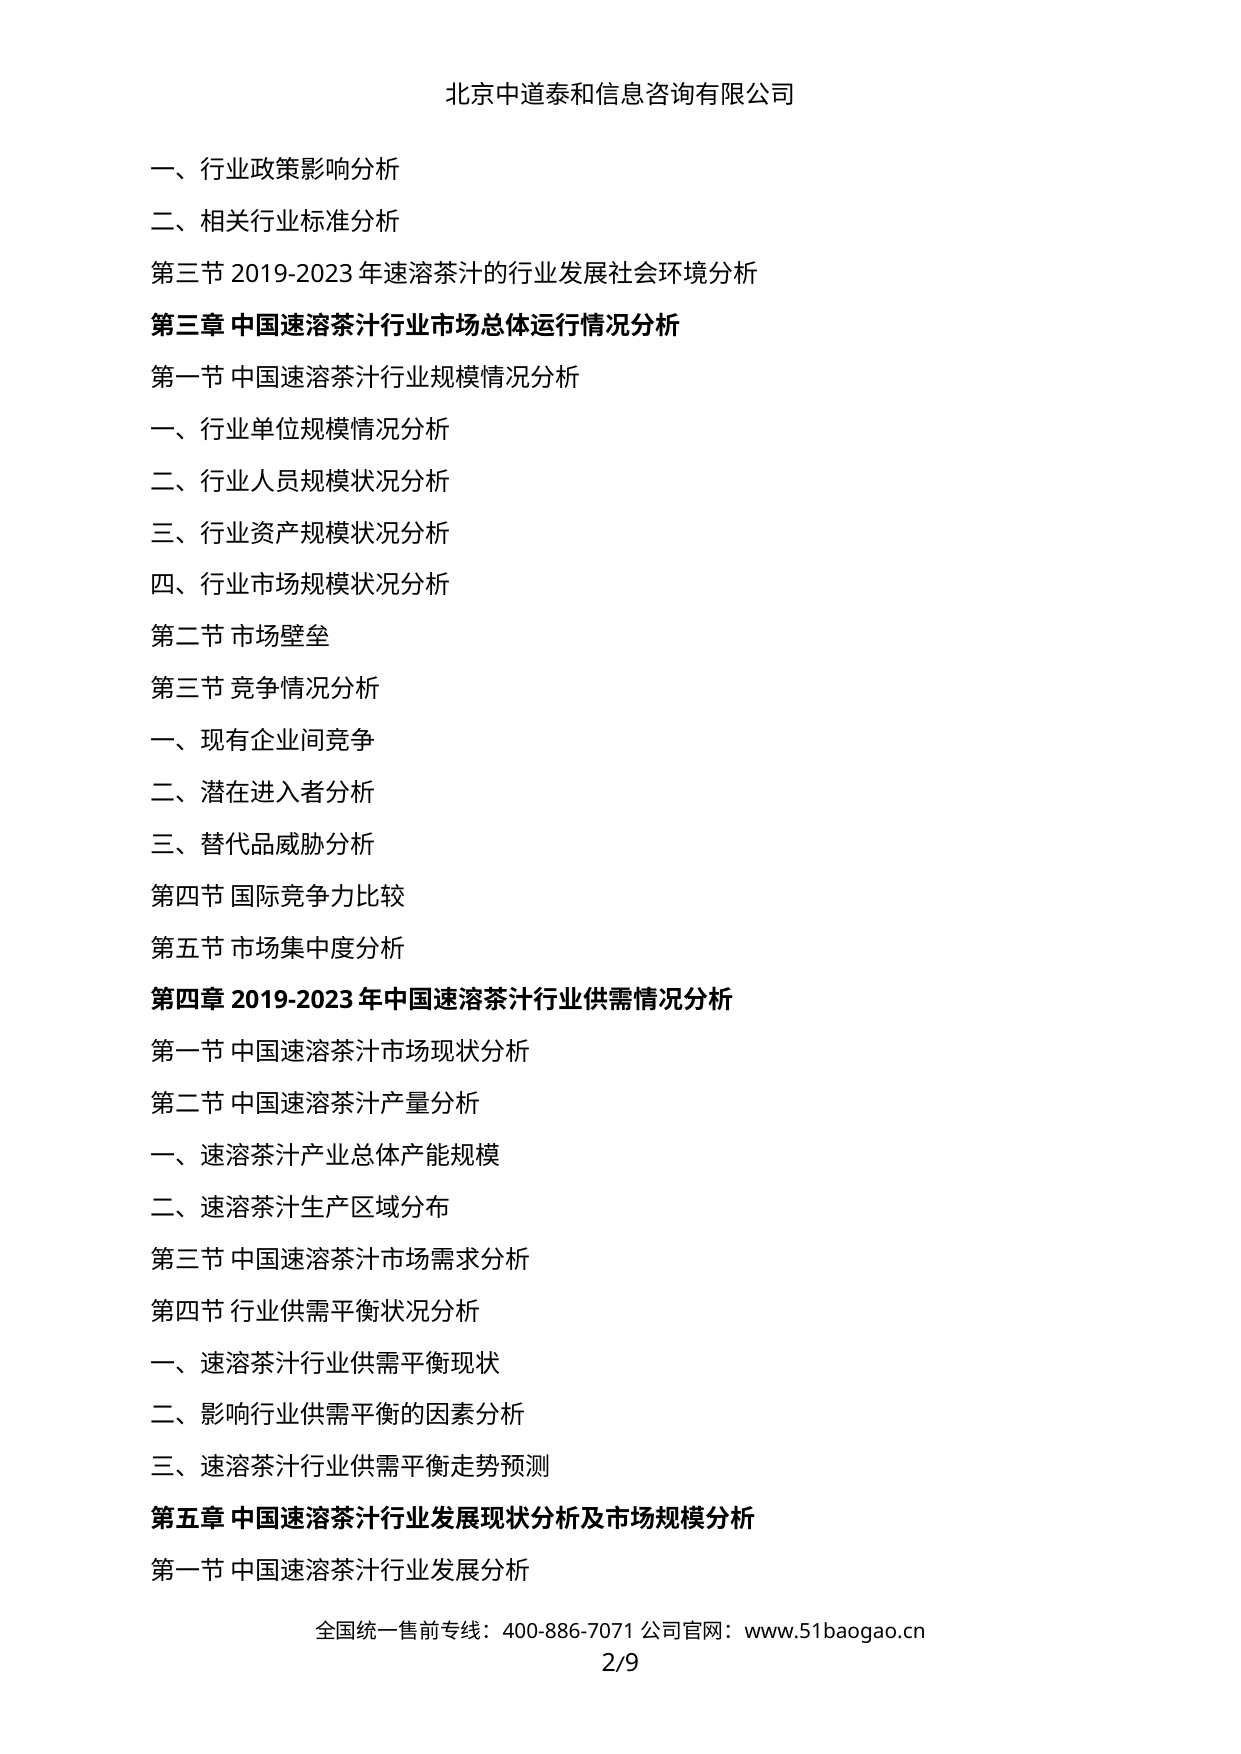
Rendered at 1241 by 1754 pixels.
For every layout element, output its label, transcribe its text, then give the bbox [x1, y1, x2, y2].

text 第一节 中国速溶茶汁市场现状分析 [150, 1032, 1090, 1068]
text 二、相关行业标准分析 [150, 202, 1090, 238]
text 三、速溶茶汁行业供需平衡走势预测 [150, 1447, 1090, 1483]
text 四、行业市场规模状况分析 [150, 565, 1090, 601]
text 第三节 竞争情况分析 [150, 669, 1090, 705]
text 一、现有企业间竞争 [150, 721, 1090, 757]
text 第二节 市场壁垒 [150, 617, 1090, 653]
text 第一节 中国速溶茶汁行业发展分析 [150, 1551, 1090, 1587]
text 一、行业政策影响分析 [150, 150, 1090, 186]
text 第五章 中国速溶茶汁行业发展现状分析及市场规模分析 [150, 1499, 1090, 1535]
text 一、行业单位规模情况分析 [150, 409, 1090, 446]
text 第一节 中国速溶茶汁行业规模情况分析 [150, 357, 1090, 394]
text 第五节 市场集中度分析 [150, 928, 1090, 964]
text 第二节 中国速溶茶汁产量分析 [150, 1084, 1090, 1120]
text 第三节 2019-2023年速溶茶汁的行业发展社会环境分析 [150, 254, 1090, 290]
text 二、速溶茶汁生产区域分布 [150, 1187, 1090, 1224]
text 一、速溶茶汁产业总体产能规模 [150, 1136, 1090, 1172]
text 第三节 中国速溶茶汁市场需求分析 [150, 1239, 1090, 1276]
text 二、潜在进入者分析 [150, 772, 1090, 809]
text 三、替代品威胁分析 [150, 824, 1090, 861]
text 第四节 国际竞争力比较 [150, 876, 1090, 912]
text 三、行业资产规模状况分析 [150, 513, 1090, 549]
text 第四章 2019-2023年中国速溶茶汁行业供需情况分析 [150, 980, 1090, 1016]
text 二、行业人员规模状况分析 [150, 461, 1090, 497]
text 第三章 中国速溶茶汁行业市场总体运行情况分析 [150, 306, 1090, 342]
text 一、速溶茶汁行业供需平衡现状 [150, 1343, 1090, 1379]
text 第四节 行业供需平衡状况分析 [150, 1291, 1090, 1327]
text 二、影响行业供需平衡的因素分析 [150, 1395, 1090, 1431]
